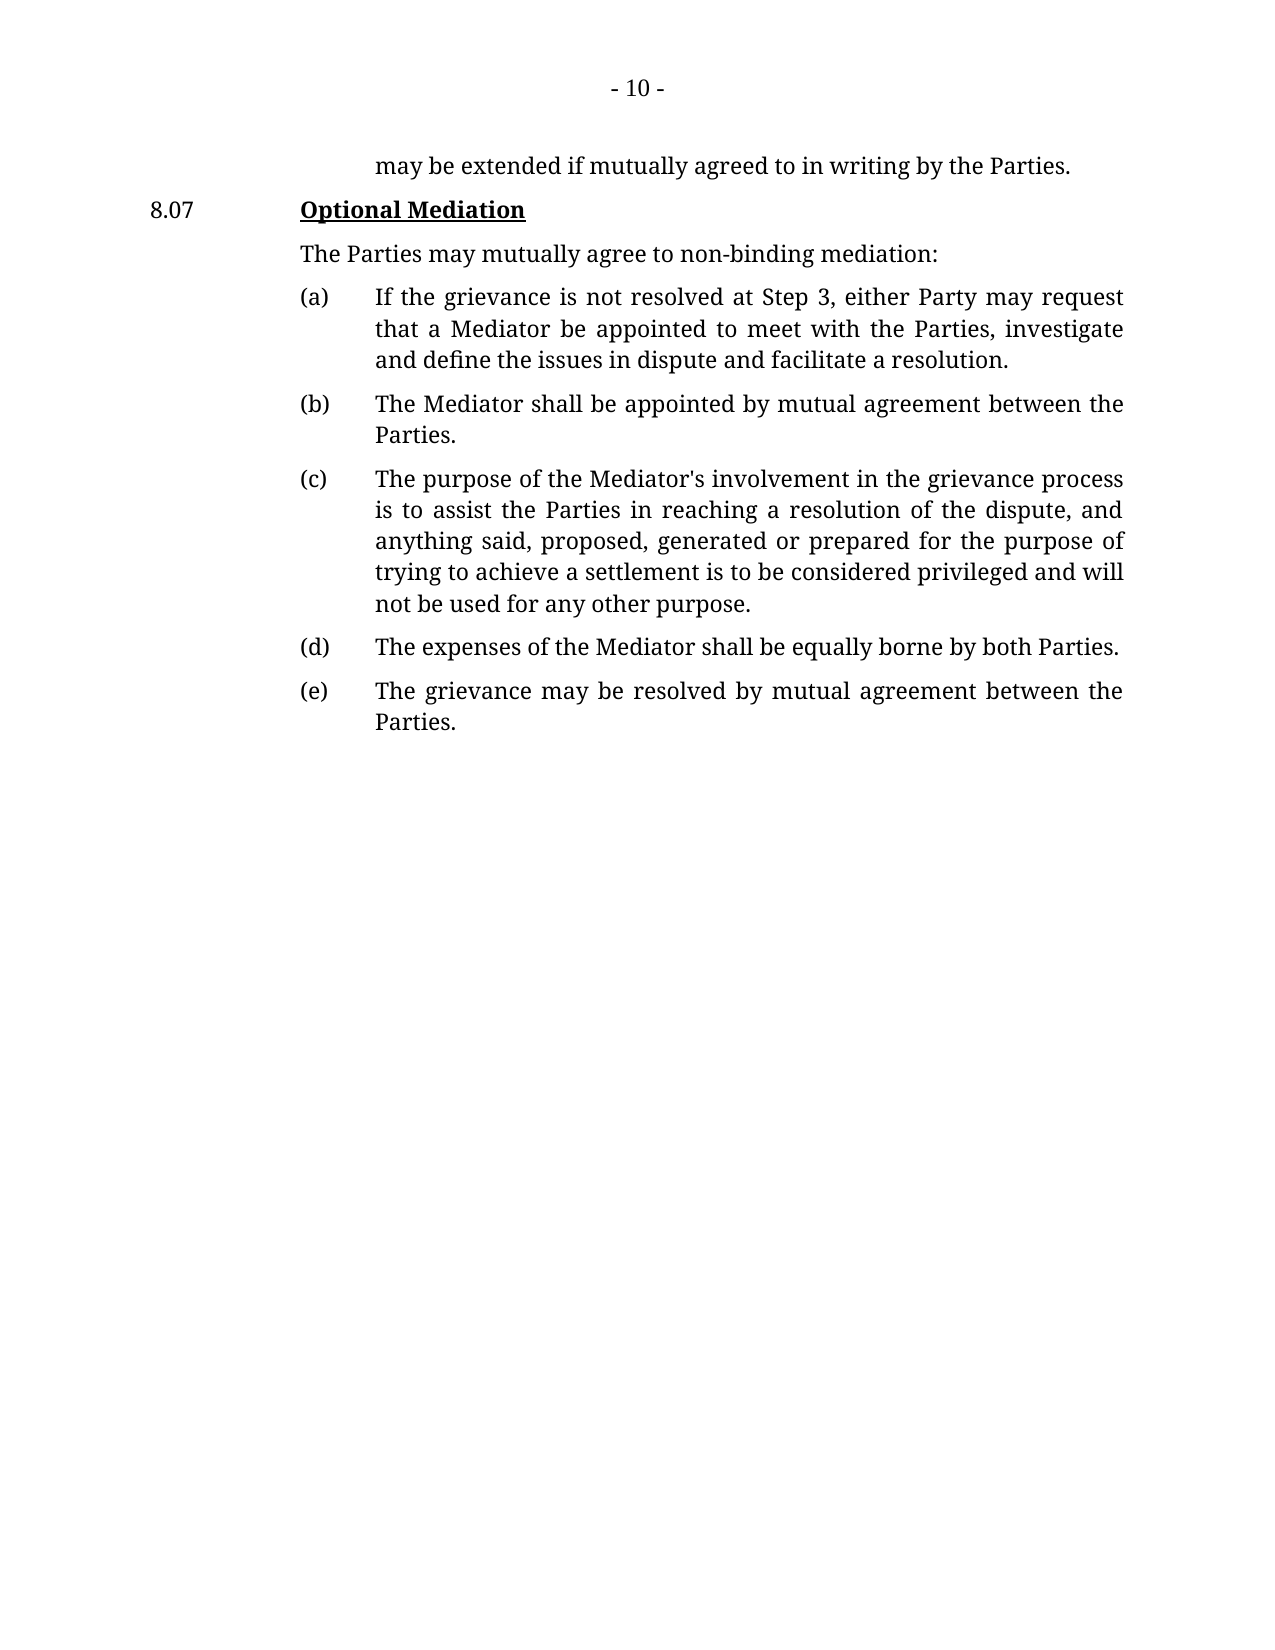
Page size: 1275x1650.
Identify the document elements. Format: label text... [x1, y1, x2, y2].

text (a) If the grievance is not resolved at Step 3, either Party may request that a Mediator be appointed to meet with the Parties, investigate and define the issues in dispute and facilitate a resolution. [300, 281, 1125, 375]
text (e) The grievance may be resolved by mutual agreement between the Parties. [300, 675, 1125, 737]
text (b) The Mediator shall be appointed by mutual agreement between the Parties. [300, 387, 1125, 450]
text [300, 150, 1125, 181]
text (c) The purpose of the Mediator's involvement in the grievance process is to assist the Parties in reaching a resolution of the dispute, and anything said, proposed, generated or prepared for the purpose of trying to achieve a settlement is to be considered privileged and will not be used for any other purpose. [300, 462, 1125, 619]
text (d) The expenses of the Mediator shall be equally borne by both Parties. [300, 631, 1125, 662]
text 8.07 Optional Mediation [150, 194, 1125, 225]
text The Parties may mutually agree to non-binding mediation: [300, 237, 1125, 269]
